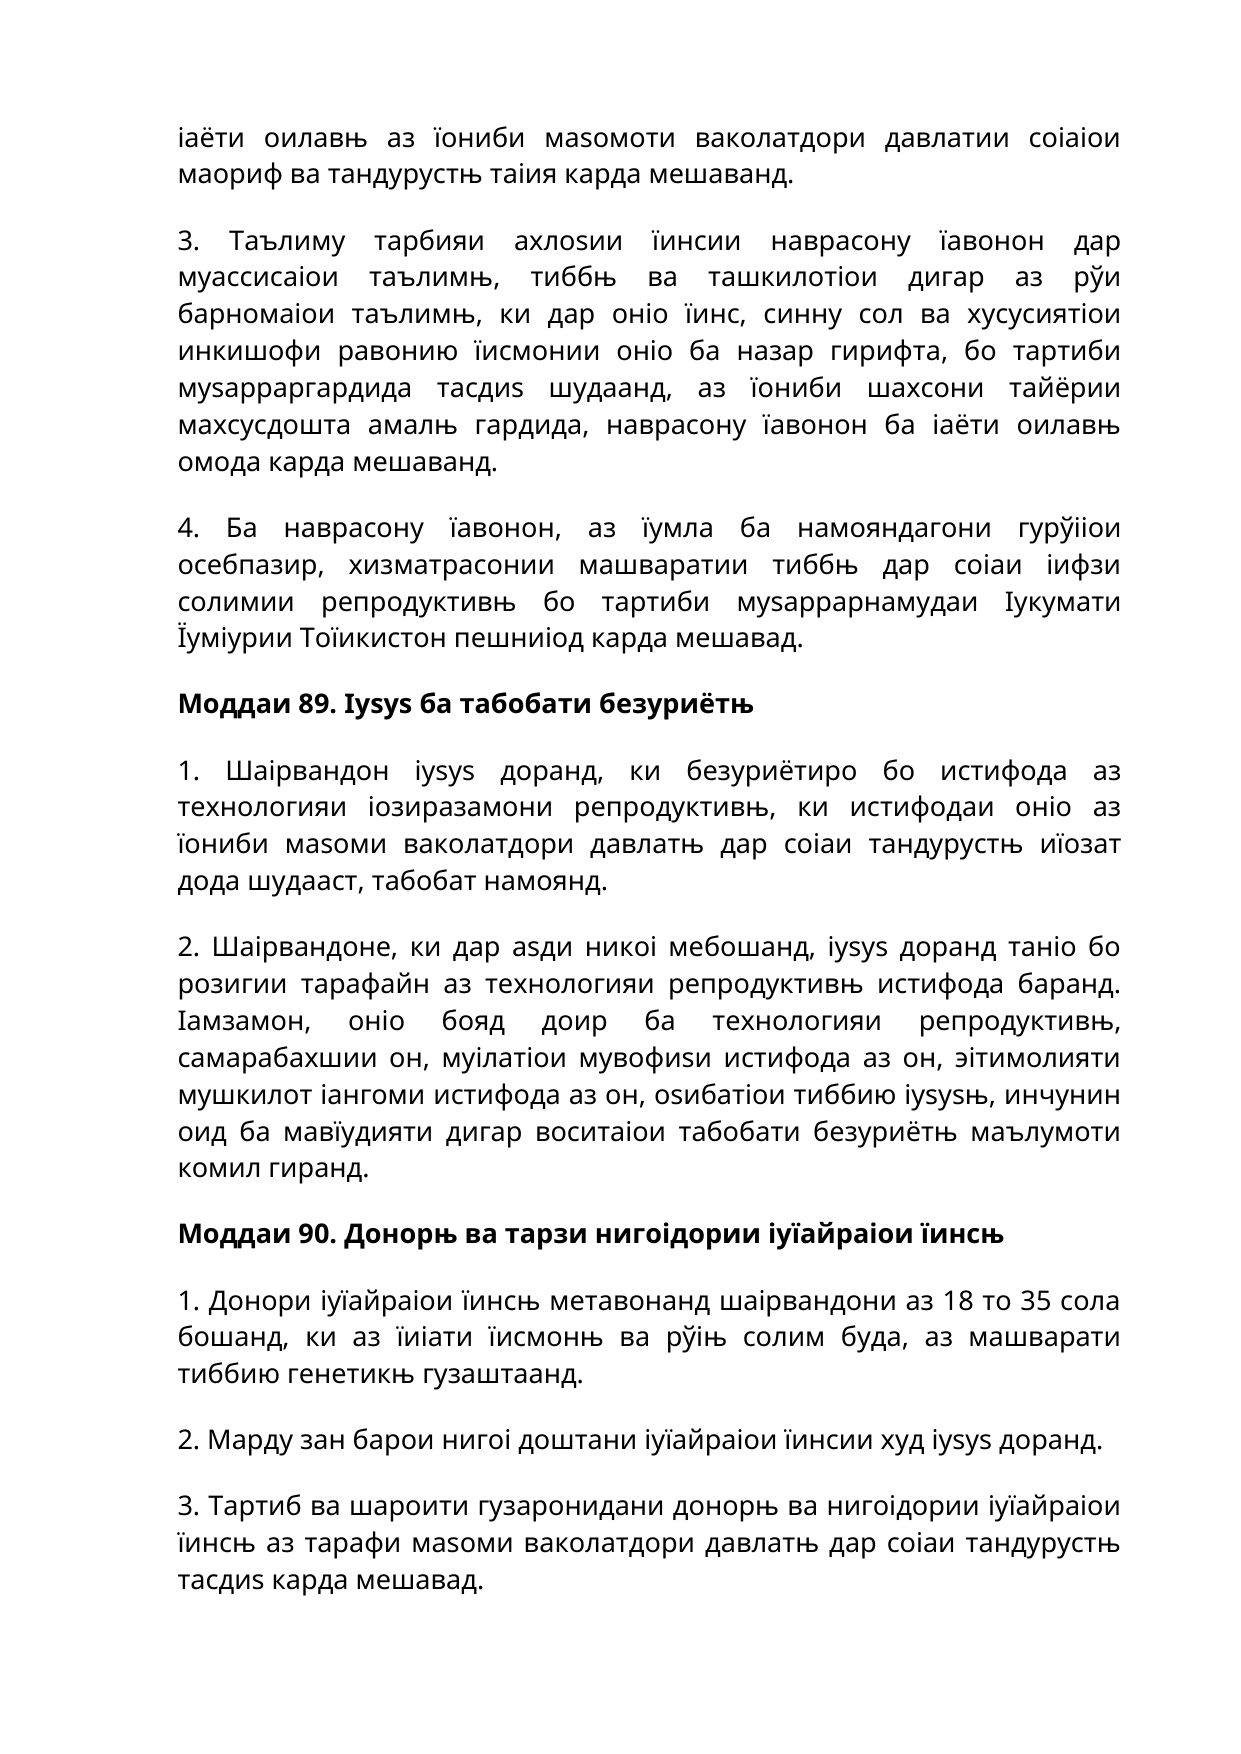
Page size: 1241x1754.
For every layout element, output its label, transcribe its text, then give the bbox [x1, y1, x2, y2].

text 1. Донори іуїайраіои їинсњ метавонанд шаірвандони аз 18 то 35 сола бошанд, ки аз їиіати їисмонњ ва рўіњ солим буда, аз машварати тиббию генетикњ гузаштаанд. [177, 1281, 1122, 1392]
text 1. Шаірвандон іуѕуѕ доранд, ки безуриётиро бо истифода аз технологияи іозиразамони репродуктивњ, ки истифодаи оніо аз їониби маѕоми ваколатдори давлатњ дар соіаи тандурустњ иїозат дода шудааст, табобат намоянд. [177, 751, 1122, 898]
text 3. Тартиб ва шароити гузаронидани донорњ ва нигоідории іуїайраіои їинсњ аз тарафи маѕоми ваколатдори давлатњ дар соіаи тандурустњ тасдиѕ карда мешавад. [177, 1487, 1122, 1597]
text Моддаи 90. Донорњ ва тарзи нигоідории іуїайраіои їинсњ [177, 1215, 1122, 1252]
text 4. Ба наврасону їавонон, аз їумла ба намояндагони гурўііои осебпазир, хизматрасонии машваратии тиббњ дар соіаи іифзи солимии репродуктивњ бо тартиби муѕаррарнамудаи Іукумати Їуміурии Тоїикистон пешниіод карда мешавад. [177, 508, 1122, 656]
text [177, 118, 1122, 192]
text 3. Таълиму тарбияи ахлоѕии їинсии наврасону їавонон дар муассисаіои таълимњ, тиббњ ва ташкилотіои дигар аз рўи барномаіои таълимњ, ки дар оніо їинс, синну сол ва хусусиятіои инкишофи равонию їисмонии оніо ба назар гирифта, бо тартиби муѕарраргардида тасдиѕ шудаанд, аз їониби шахсони тайёрии махсусдошта амалњ гардида, наврасону їавонон ба іаёти оилавњ омода карда мешаванд. [177, 221, 1122, 479]
text Моддаи 89. Іуѕуѕ ба табобати безуриётњ [177, 685, 1122, 722]
text 2. Шаірвандоне, ки дар аѕди никоі мебошанд, іуѕуѕ доранд таніо бо розигии тарафайн аз технологияи репродуктивњ истифода баранд. Іамзамон, оніо бояд доир ба технологияи репродуктивњ, самарабахшии он, муілатіои мувофиѕи истифода аз он, эітимолияти мушкилот іангоми истифода аз он, оѕибатіои тиббию іуѕуѕњ, инчунин оид ба мавїудияти дигар воситаіои табобати безуриётњ маълумоти комил гиранд. [177, 928, 1122, 1186]
text 2. Марду зан барои нигоі доштани іуїайраіои їинсии худ іуѕуѕ доранд. [177, 1421, 1122, 1458]
